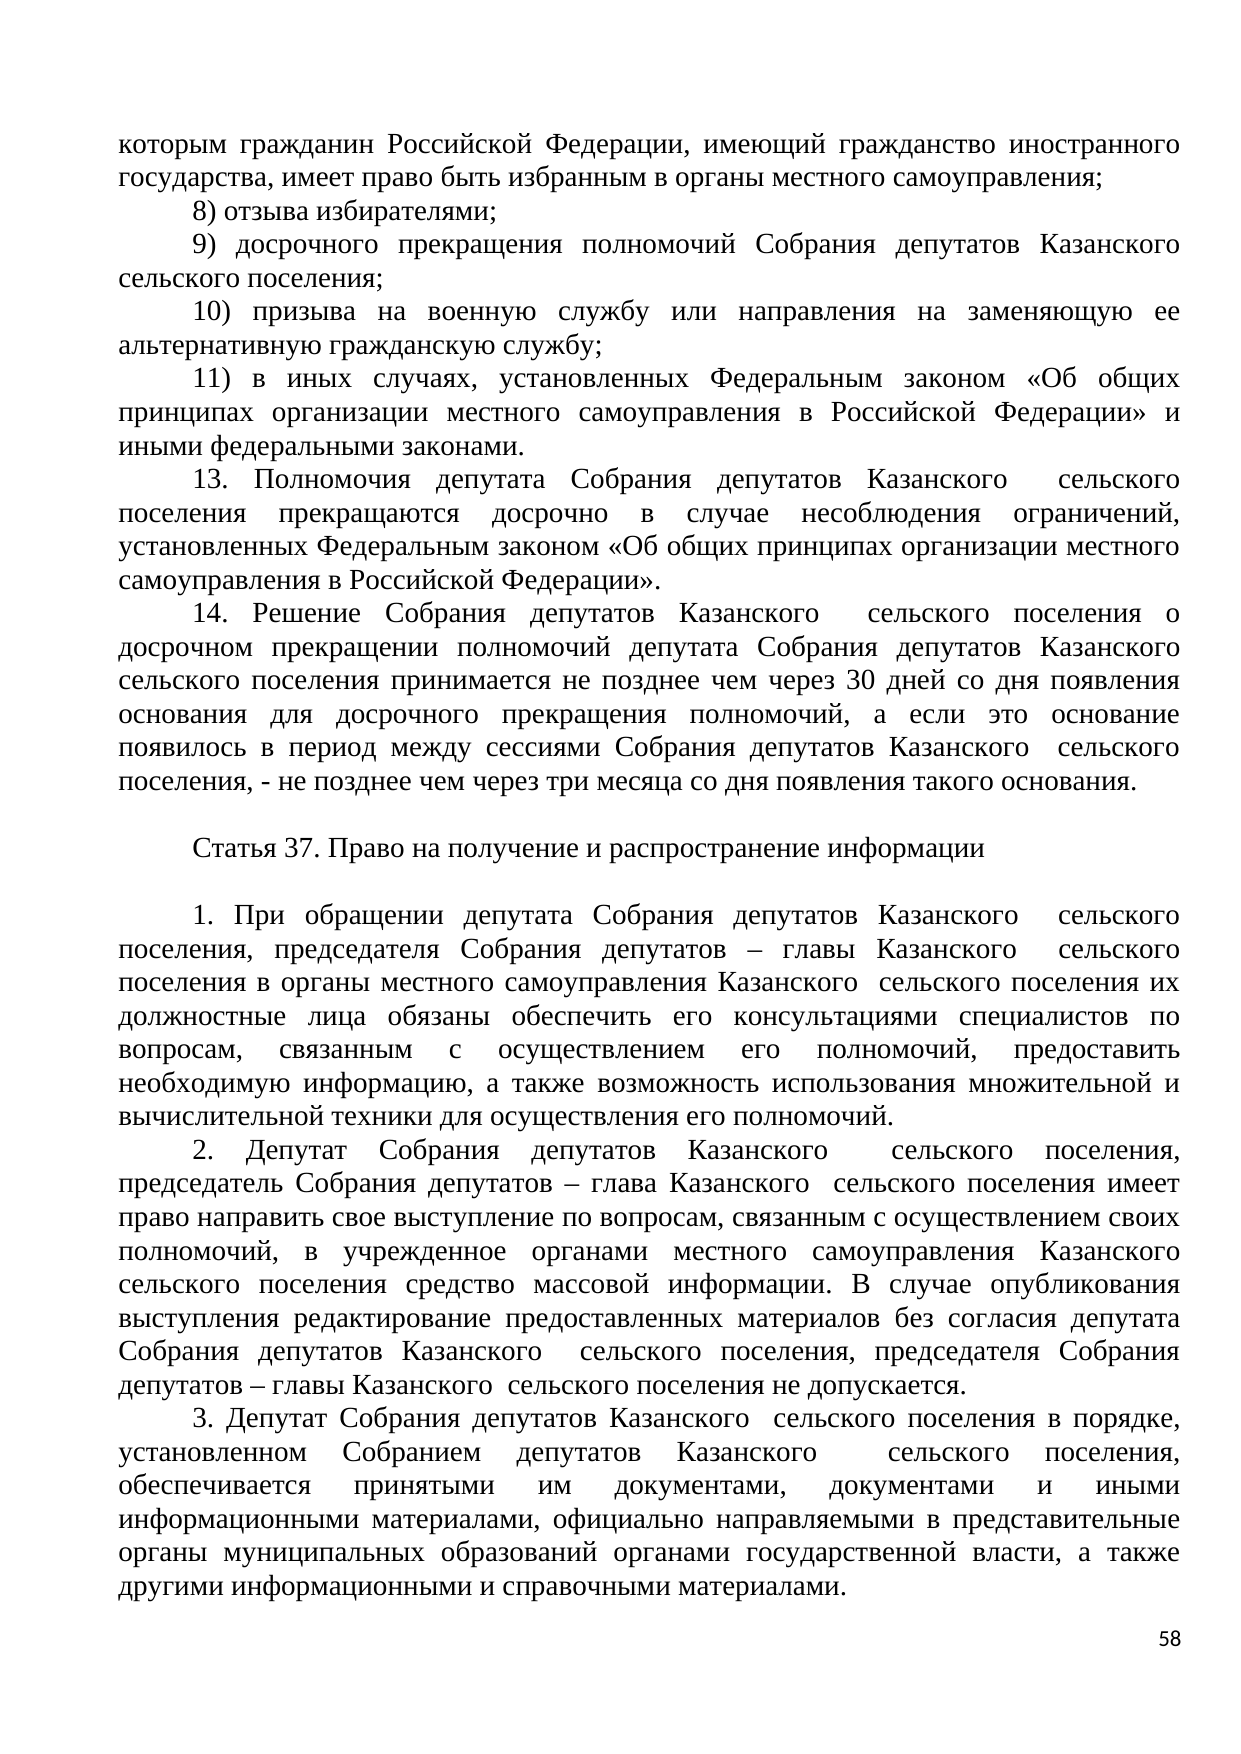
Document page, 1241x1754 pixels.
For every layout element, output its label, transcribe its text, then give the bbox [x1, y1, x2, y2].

text Статья 37. Право на получение и распространение информации [118, 830, 1181, 864]
text 14. Решение Собрания депутатов Казанского сельского поселения о досрочном прекращении полномочий депутата Собрания депутатов Казанского сельского поселения принимается не позднее чем через 30 дней со дня появления основания для досрочного прекращения полномочий, а если это основание появилось в период между сессиями Собрания депутатов Казанского сельского поселения, - не позднее чем через три месяца со дня появления такого основания. [118, 595, 1181, 797]
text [118, 126, 1181, 193]
text 2. Депутат Собрания депутатов Казанского сельского поселения, председатель Собрания депутатов – глава Казанского сельского поселения имеет право направить свое выступление по вопросам, связанным с осуществлением своих полномочий, в учрежденное органами местного самоуправления Казанского сельского поселения средство массовой информации. В случае опубликования выступления редактирование предоставленных материалов без согласия депутата Собрания депутатов Казанского сельского поселения, председателя Собрания депутатов – главы Казанского сельского поселения не допускается. [118, 1132, 1181, 1400]
text 9) досрочного прекращения полномочий Собрания депутатов Казанского сельского поселения; [118, 226, 1181, 293]
text 13. Полномочия депутата Собрания депутатов Казанского сельского поселения прекращаются досрочно в случае несоблюдения ограничений, установленных Федеральным законом «Об общих принципах организации местного самоуправления в Российской Федерации». [118, 461, 1181, 595]
text 10) призыва на военную службу или направления на заменяющую ее альтернативную гражданскую службу; [118, 293, 1181, 361]
text 1. При обращении депутата Собрания депутатов Казанского сельского поселения, председателя Собрания депутатов – главы Казанского сельского поселения в органы местного самоуправления Казанского сельского поселения их должностные лица обязаны обеспечить его консультациями специалистов по вопросам, связанным с осуществлением его полномочий, предоставить необходимую информацию, а также возможность использования множительной и вычислительной техники для осуществления его полномочий. [118, 897, 1181, 1132]
text 11) в иных случаях, установленных Федеральным законом «Об общих принципах организации местного самоуправления в Российской Федерации» и иными федеральными законами. [118, 361, 1181, 461]
text 3. Депутат Собрания депутатов Казанского сельского поселения в порядке, установленном Собранием депутатов Казанского сельского поселения, обеспечивается принятыми им документами, документами и иными информационными материалами, официально направляемыми в представительные органы муниципальных образований органами государственной власти, а также другими информационными и справочными материалами. [118, 1400, 1181, 1602]
text 8) отзыва избирателями; [118, 193, 1181, 226]
